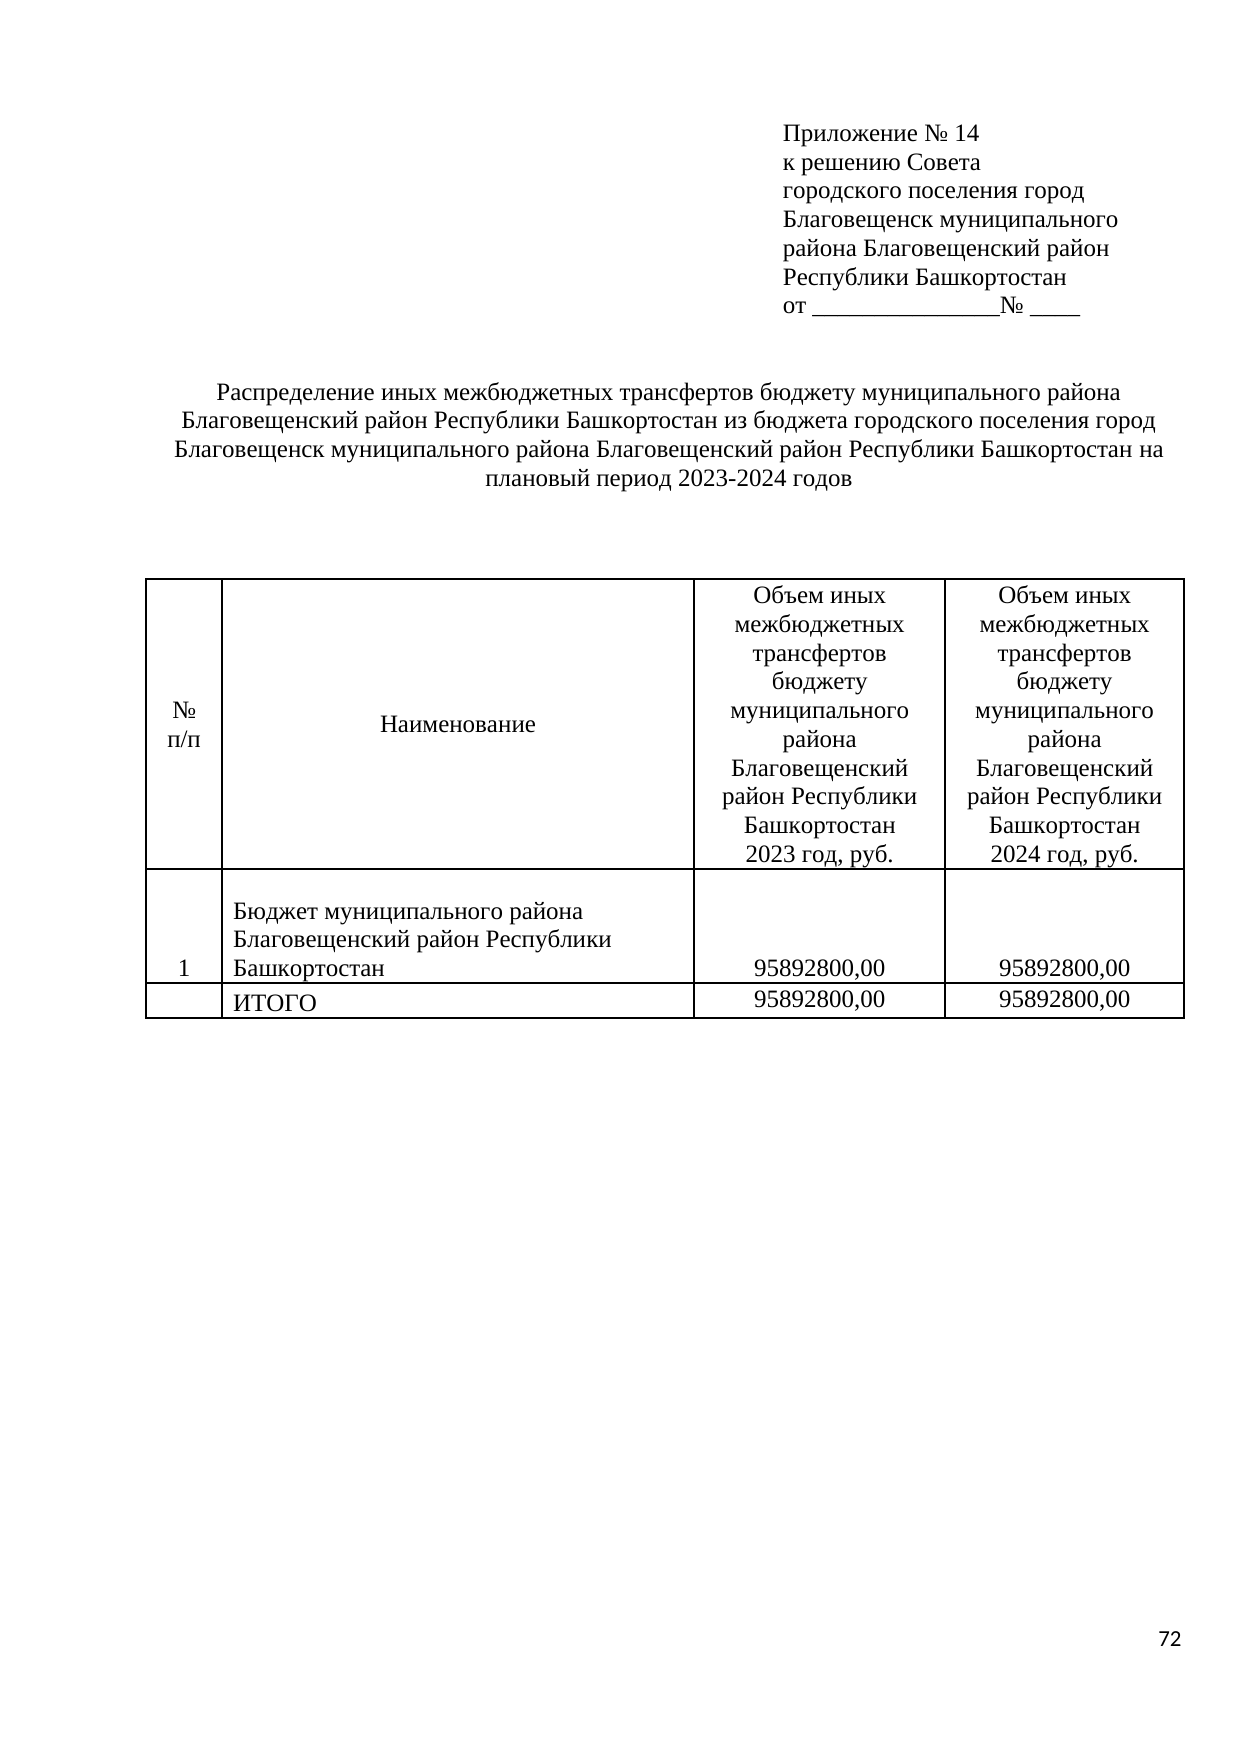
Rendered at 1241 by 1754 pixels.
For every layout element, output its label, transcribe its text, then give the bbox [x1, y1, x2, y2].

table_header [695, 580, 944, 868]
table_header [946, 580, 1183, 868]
text к решению Совета [783, 147, 1181, 176]
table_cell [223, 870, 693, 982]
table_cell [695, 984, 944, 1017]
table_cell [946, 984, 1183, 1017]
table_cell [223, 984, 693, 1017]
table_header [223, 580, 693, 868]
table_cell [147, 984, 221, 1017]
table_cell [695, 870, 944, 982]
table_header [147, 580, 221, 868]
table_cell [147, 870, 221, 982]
text городского поселения город Благовещенск муниципального района Благовещенский район Республики Башкортостан [783, 176, 1181, 291]
text Распределение иных межбюджетных трансфертов бюджету муниципального района Благовещенский район Республики Башкортостан из бюджета городского поселения город Благовещенск муниципального района Благовещенский район Республики Башкортостан на плановый период 2023-2024 годов [148, 377, 1190, 492]
text от _______________№ ____ [783, 291, 1181, 319]
text Приложение № 14 [783, 118, 1181, 147]
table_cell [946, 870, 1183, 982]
